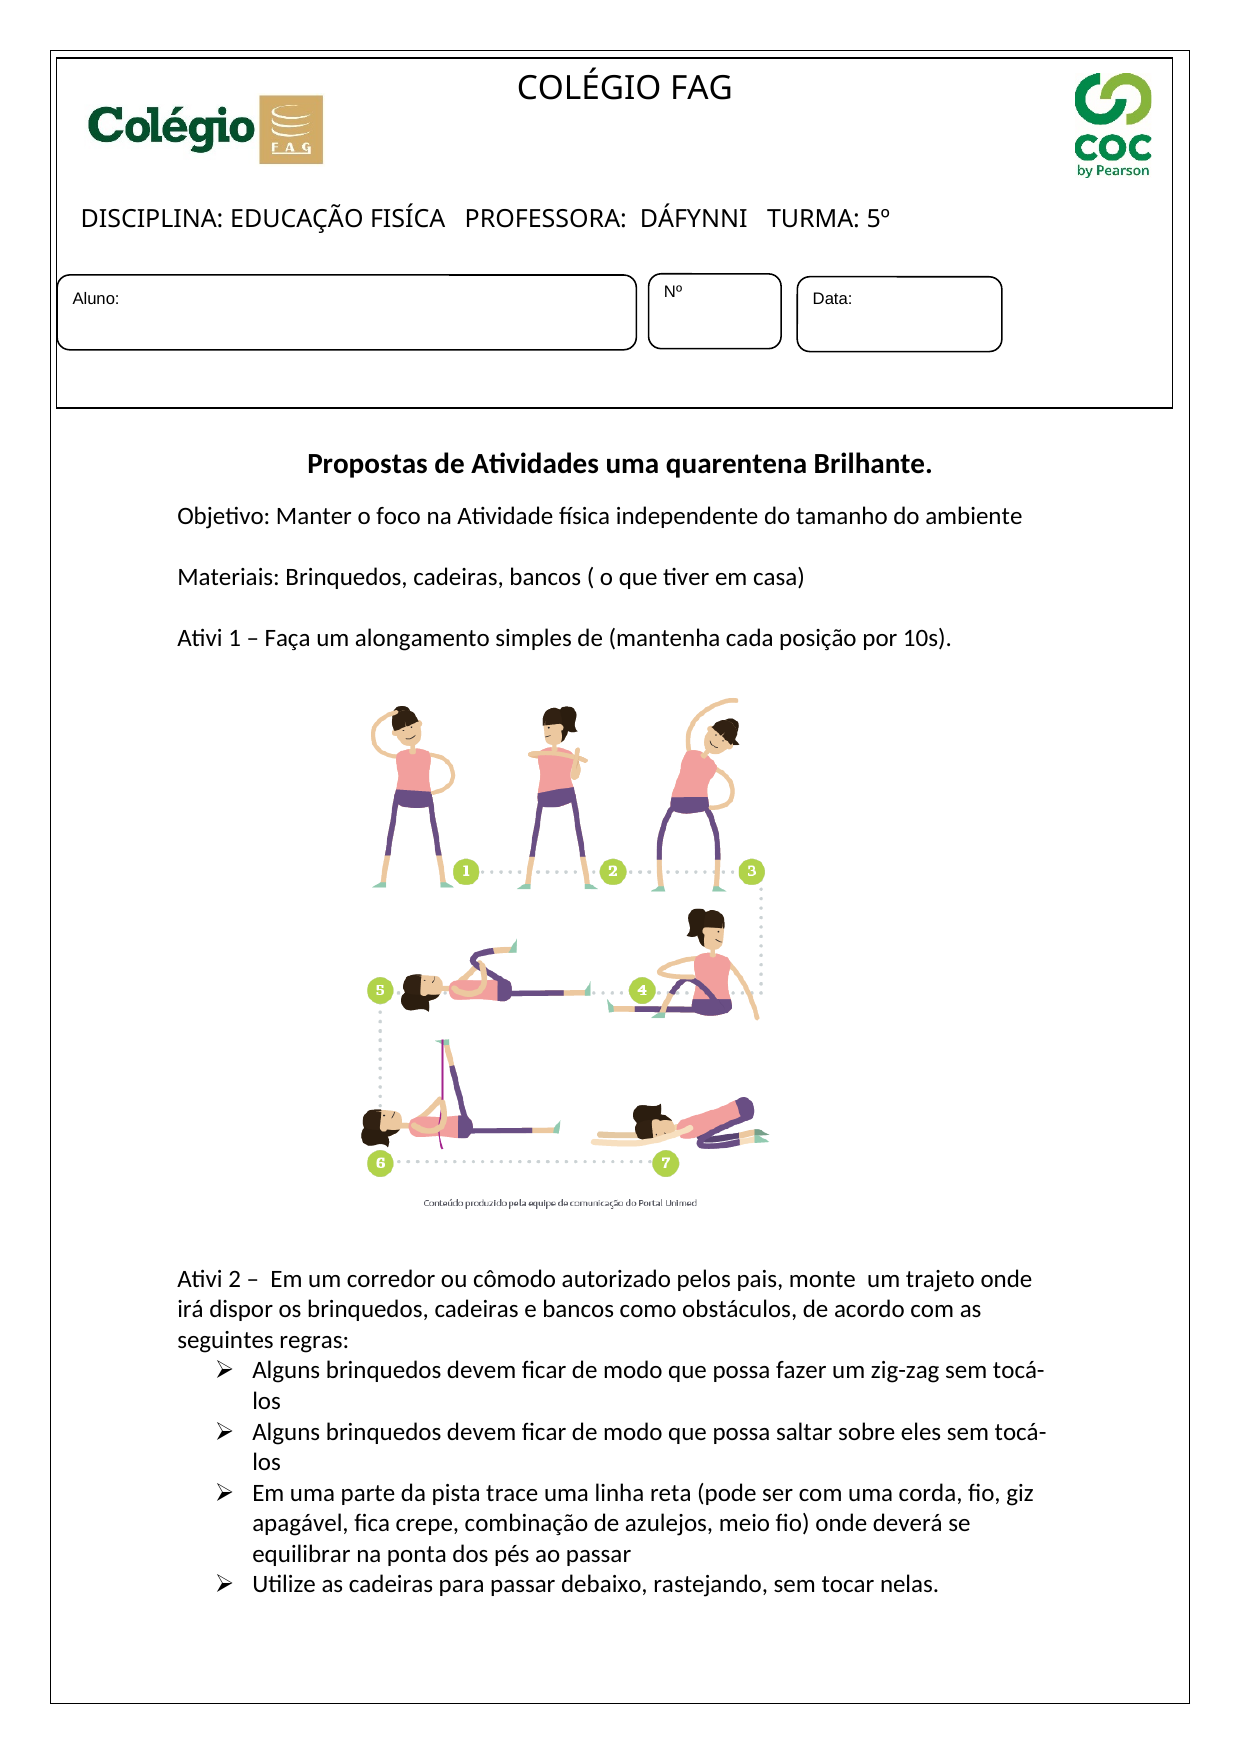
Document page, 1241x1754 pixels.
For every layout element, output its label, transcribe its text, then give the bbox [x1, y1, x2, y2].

text Ativi 2 – Em um corredor ou cômodo autorizado pelos pais, monte um trajeto onde irá dispor os brinquedos, cadeiras e bancos como obstáculos, de acordo com as seguintes regras: [177, 1263, 1063, 1355]
text Objetivo: Manter o foco na Atividade física independente do tamanho do ambiente [177, 500, 1063, 531]
picture [1075, 73, 1152, 178]
list Em uma parte da pista trace uma linha reta (pode ser com uma corda, fio, giz apagável, fica crepe, combinação de azulejos, meio fio) onde deverá se equilibrar na ponta dos pés ao passar [214, 1477, 1063, 1568]
picture [343, 683, 782, 1225]
list Alguns brinquedos devem ficar de modo que possa fazer um zig-zag sem tocá-los [214, 1355, 1063, 1416]
list Alguns brinquedos devem ficar de modo que possa saltar sobre eles sem tocá-los [214, 1416, 1063, 1477]
list Utilize as cadeiras para passar debaixo, rastejando, sem tocar nelas. [214, 1568, 1063, 1599]
text Ativi 1 – Faça um alongamento simples de (mantenha cada posição por 10s). [177, 622, 1063, 653]
picture [84, 93, 327, 167]
text Propostas de Atividades uma quarentena Brilhante. [177, 445, 1063, 481]
text Materiais: Brinquedos, cadeiras, bancos ( o que tiver em casa) [177, 561, 1063, 592]
